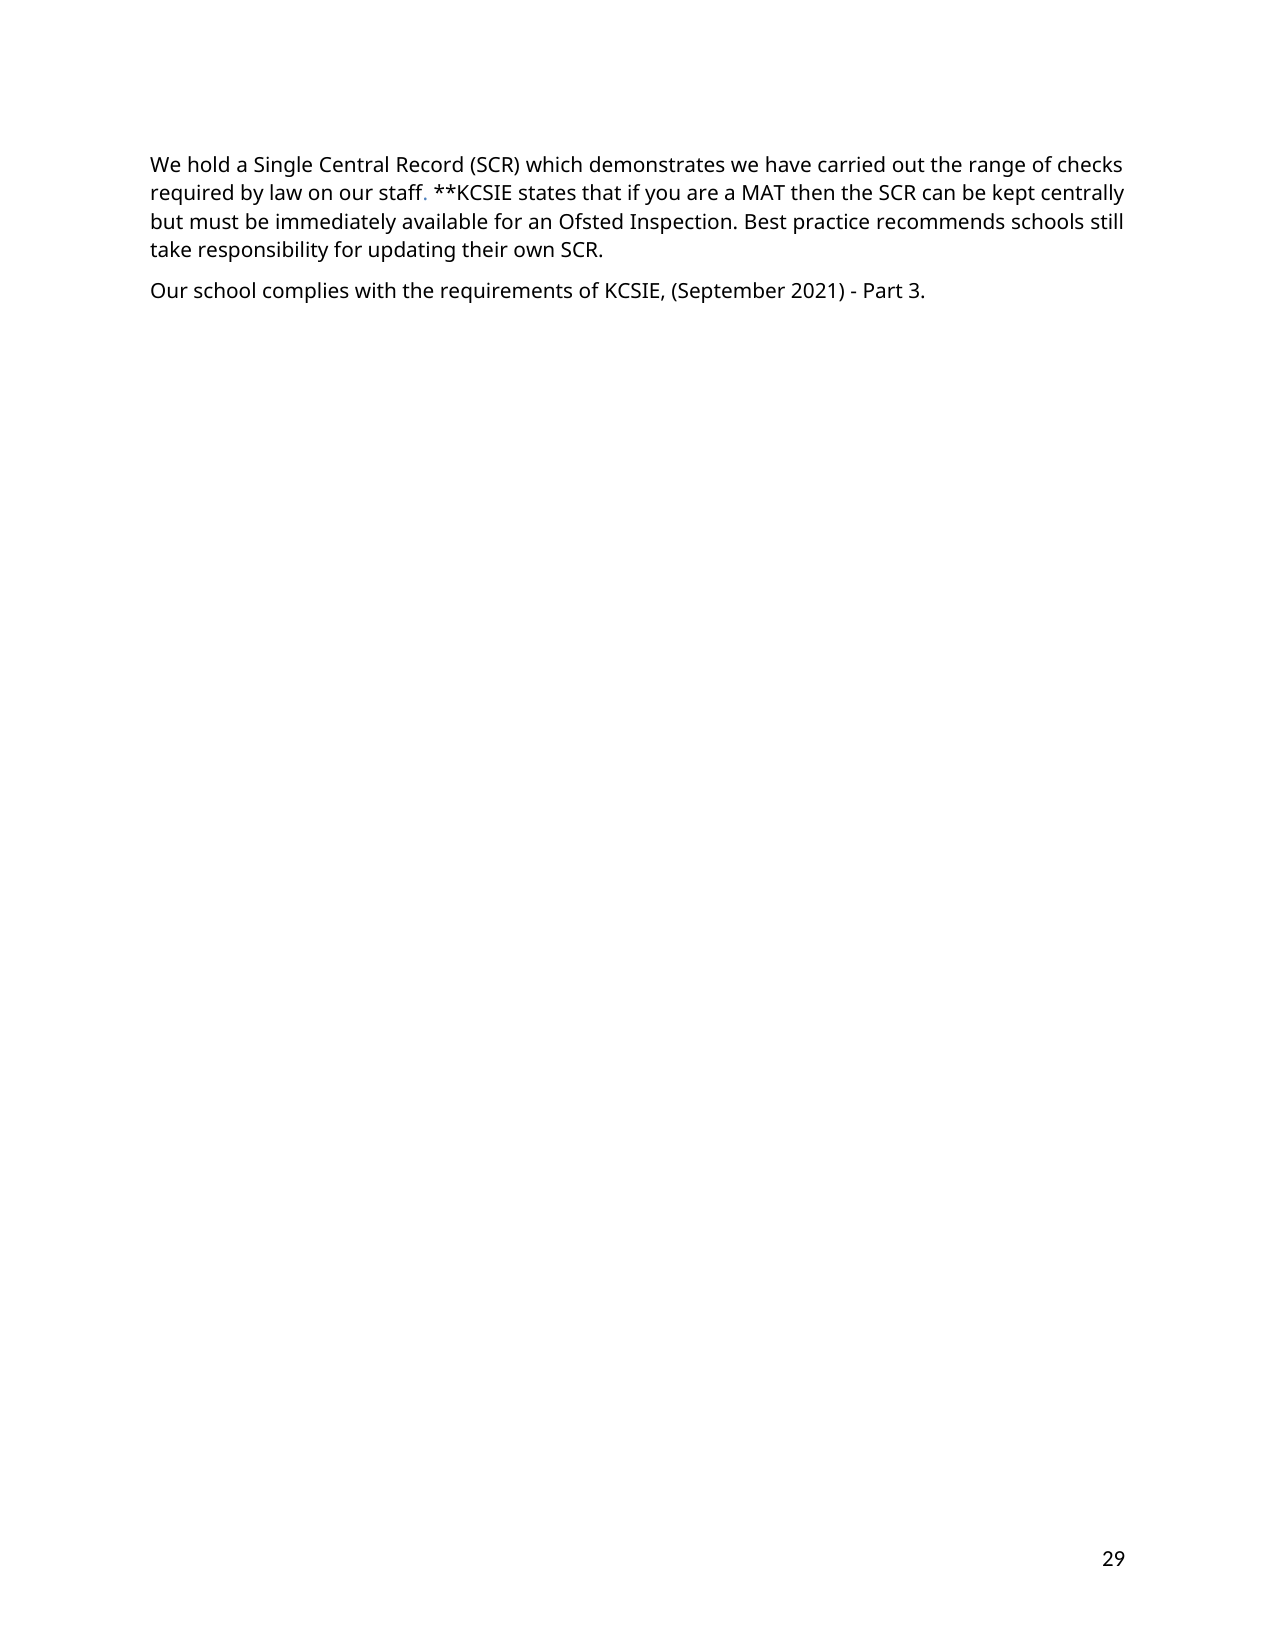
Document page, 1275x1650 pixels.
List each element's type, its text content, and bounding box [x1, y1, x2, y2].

text We hold a Single Central Record (SCR) which demonstrates we have carried out the range of checks required by law on our staff. **KCSIE states that if you are a MAT then the SCR can be kept centrally but must be immediately available for an Ofsted Inspection. Best practice recommends schools still take responsibility for updating their own SCR. [150, 150, 1125, 264]
text Our school complies with the requirements of KCSIE, (September 2021) - Part 3. [150, 276, 1125, 305]
